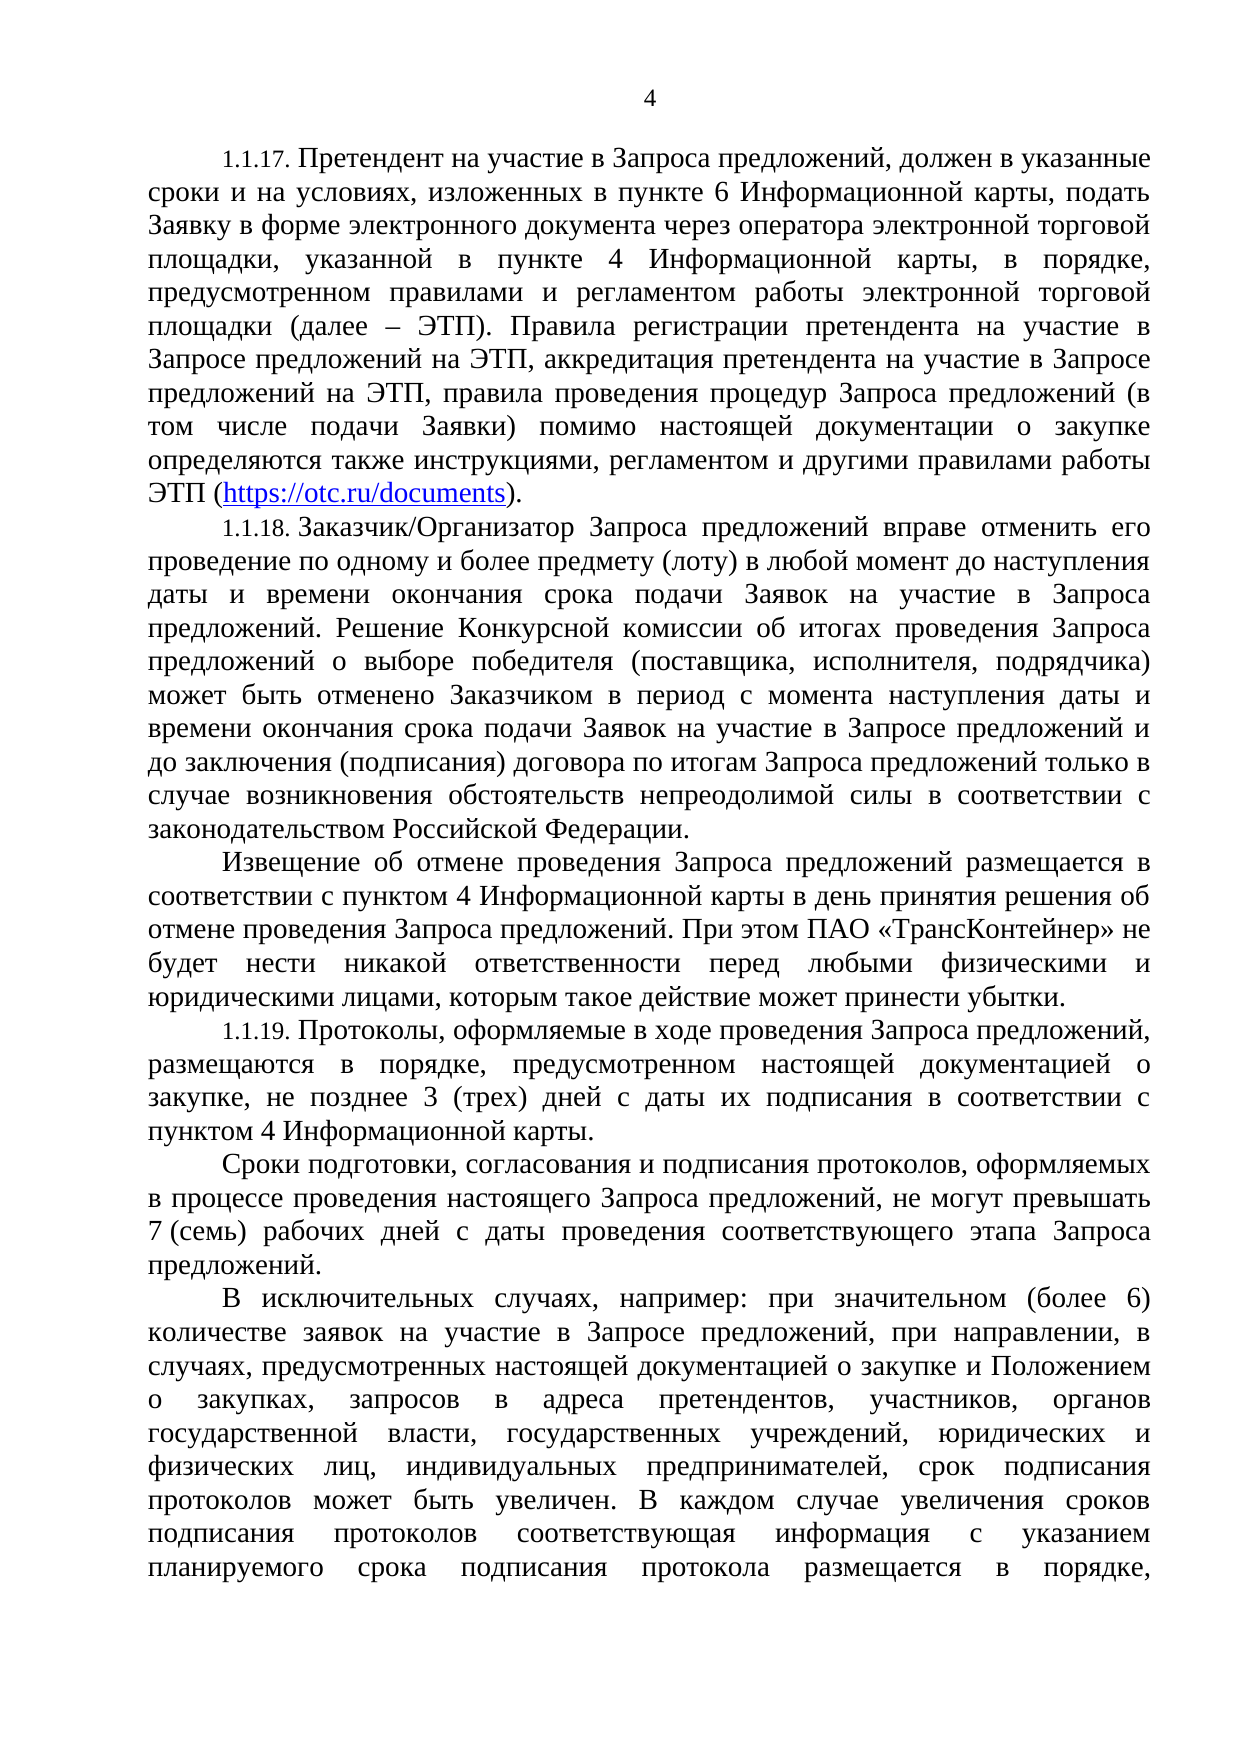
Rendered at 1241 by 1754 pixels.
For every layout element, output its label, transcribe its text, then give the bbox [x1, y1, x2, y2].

text Сроки подготовки, согласования и подписания протоколов, оформляемых в процессе проведения настоящего Запроса предложений, не могут превышать 7 (семь) рабочих дней с даты проведения соответствующего этапа Запроса предложений. [148, 1146, 1152, 1281]
list Заказчик/Организатор Запроса предложений вправе отменить его проведение по одному и более предмету (лоту) в любой момент до наступления даты и времени окончания срока подачи Заявок на участие в Запроса предложений. Решение Конкурсной комиссии об итогах проведения Запроса предложений о выборе победителя (поставщика, исполнителя, подрядчика) может быть отменено Заказчиком в период с момента наступления даты и времени окончания срока подачи Заявок на участие в Запросе предложений и до заключения (подписания) договора по итогам Запроса предложений только в случае возникновения обстоятельств непреодолимой силы в соответствии с законодательством Российской Федерации. [148, 509, 1152, 844]
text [148, 1281, 1152, 1582]
list Протоколы, оформляемые в ходе проведения Запроса предложений, размещаются в порядке, предусмотренном настоящей документацией о закупке, не позднее 3 (трех) дней с даты их подписания в соответствии с пунктом 4 Информационной карты. [148, 1012, 1152, 1146]
text Извещение об отмене проведения Запроса предложений размещается в соответствии с пунктом 4 Информационной карты в день принятия решения об отмене проведения Запроса предложений. При этом ПАО «ТрансКонтейнер» не будет нести никакой ответственности перед любыми физическими и юридическими лицами, которым такое действие может принести убытки. [148, 844, 1152, 1012]
list Претендент на участие в Запроса предложений, должен в указанные сроки и на условиях, изложенных в пункте 6 Информационной карты, подать Заявку в форме электронного документа через оператора электронной торговой площадки, указанной в пункте 4 Информационной карты, в порядке, предусмотренном правилами и регламентом работы электронной торговой площадки (далее – ЭТП). Правила регистрации претендента на участие в Запросе предложений на ЭТП, аккредитация претендента на участие в Запросе предложений на ЭТП, правила проведения процедур Запроса предложений (в том числе подачи Заявки) помимо настоящей документации о закупке определяются также инструкциями, регламентом и другими правилами работы ЭТП (https://otc.ru/documents). [148, 140, 1152, 509]
